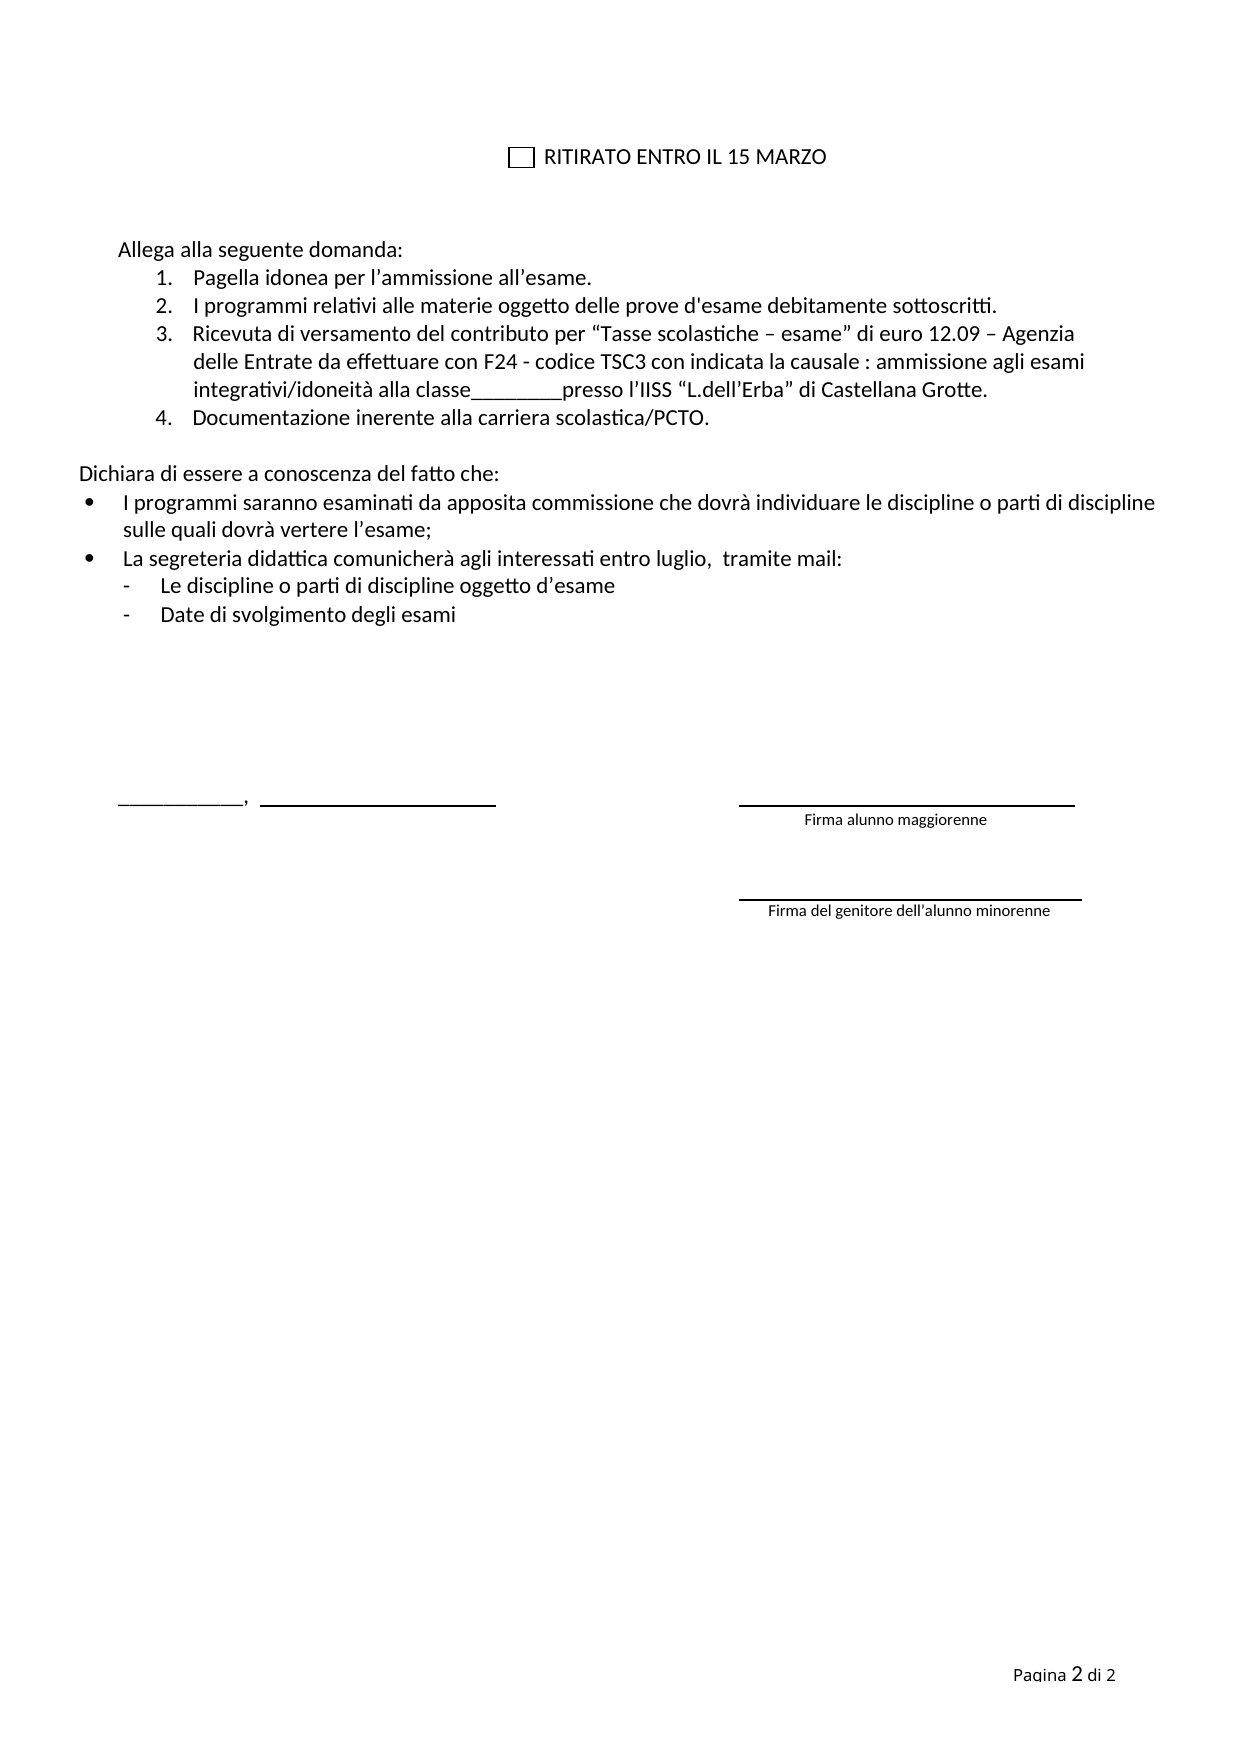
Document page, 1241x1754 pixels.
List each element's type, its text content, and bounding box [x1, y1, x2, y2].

text Dichiara di essere a conoscenza del fatto che: [48, 459, 1194, 488]
list I programmi saranno esaminati da apposita commissione che dovrà individuare le discipline o parti di discipline sulle quali dovrà vertere l’esame; [85, 488, 1194, 544]
list Documentazione inerente alla carriera scolastica/PCTO. [155, 403, 1123, 432]
list La segreteria didattica comunicherà agli interessati entro luglio, tramite mail: [85, 544, 1194, 572]
text Firma del genitore dell’alunno minorenne [768, 895, 1194, 920]
text ___________, [118, 781, 1194, 809]
list Le discipline o parti di discipline oggetto d’esame [123, 572, 1194, 600]
list Date di svolgimento degli esami [123, 600, 1194, 628]
list Pagella idonea per l’ammissione all’esame. [155, 264, 1194, 291]
text RITIRATO ENTRO IL 15 MARZO [544, 142, 1194, 170]
text Firma alunno maggiorenne [804, 809, 1194, 829]
list I programmi relativi alle materie oggetto delle prove d'esame debitamente sottoscritti. [155, 291, 1194, 319]
text Allega alla seguente domanda: [118, 236, 1194, 264]
list Ricevuta di versamento del contributo per “Tasse scolastiche – esame” di euro 12.09 – Agenzia delle Entrate da effettuare con F24 - codice TSC3 con indicata la causale : ammissione agli esami integrativi/idoneità alla classe________presso l’IISS “L.dell’Erba” di Castellana Grotte. [156, 319, 1123, 403]
